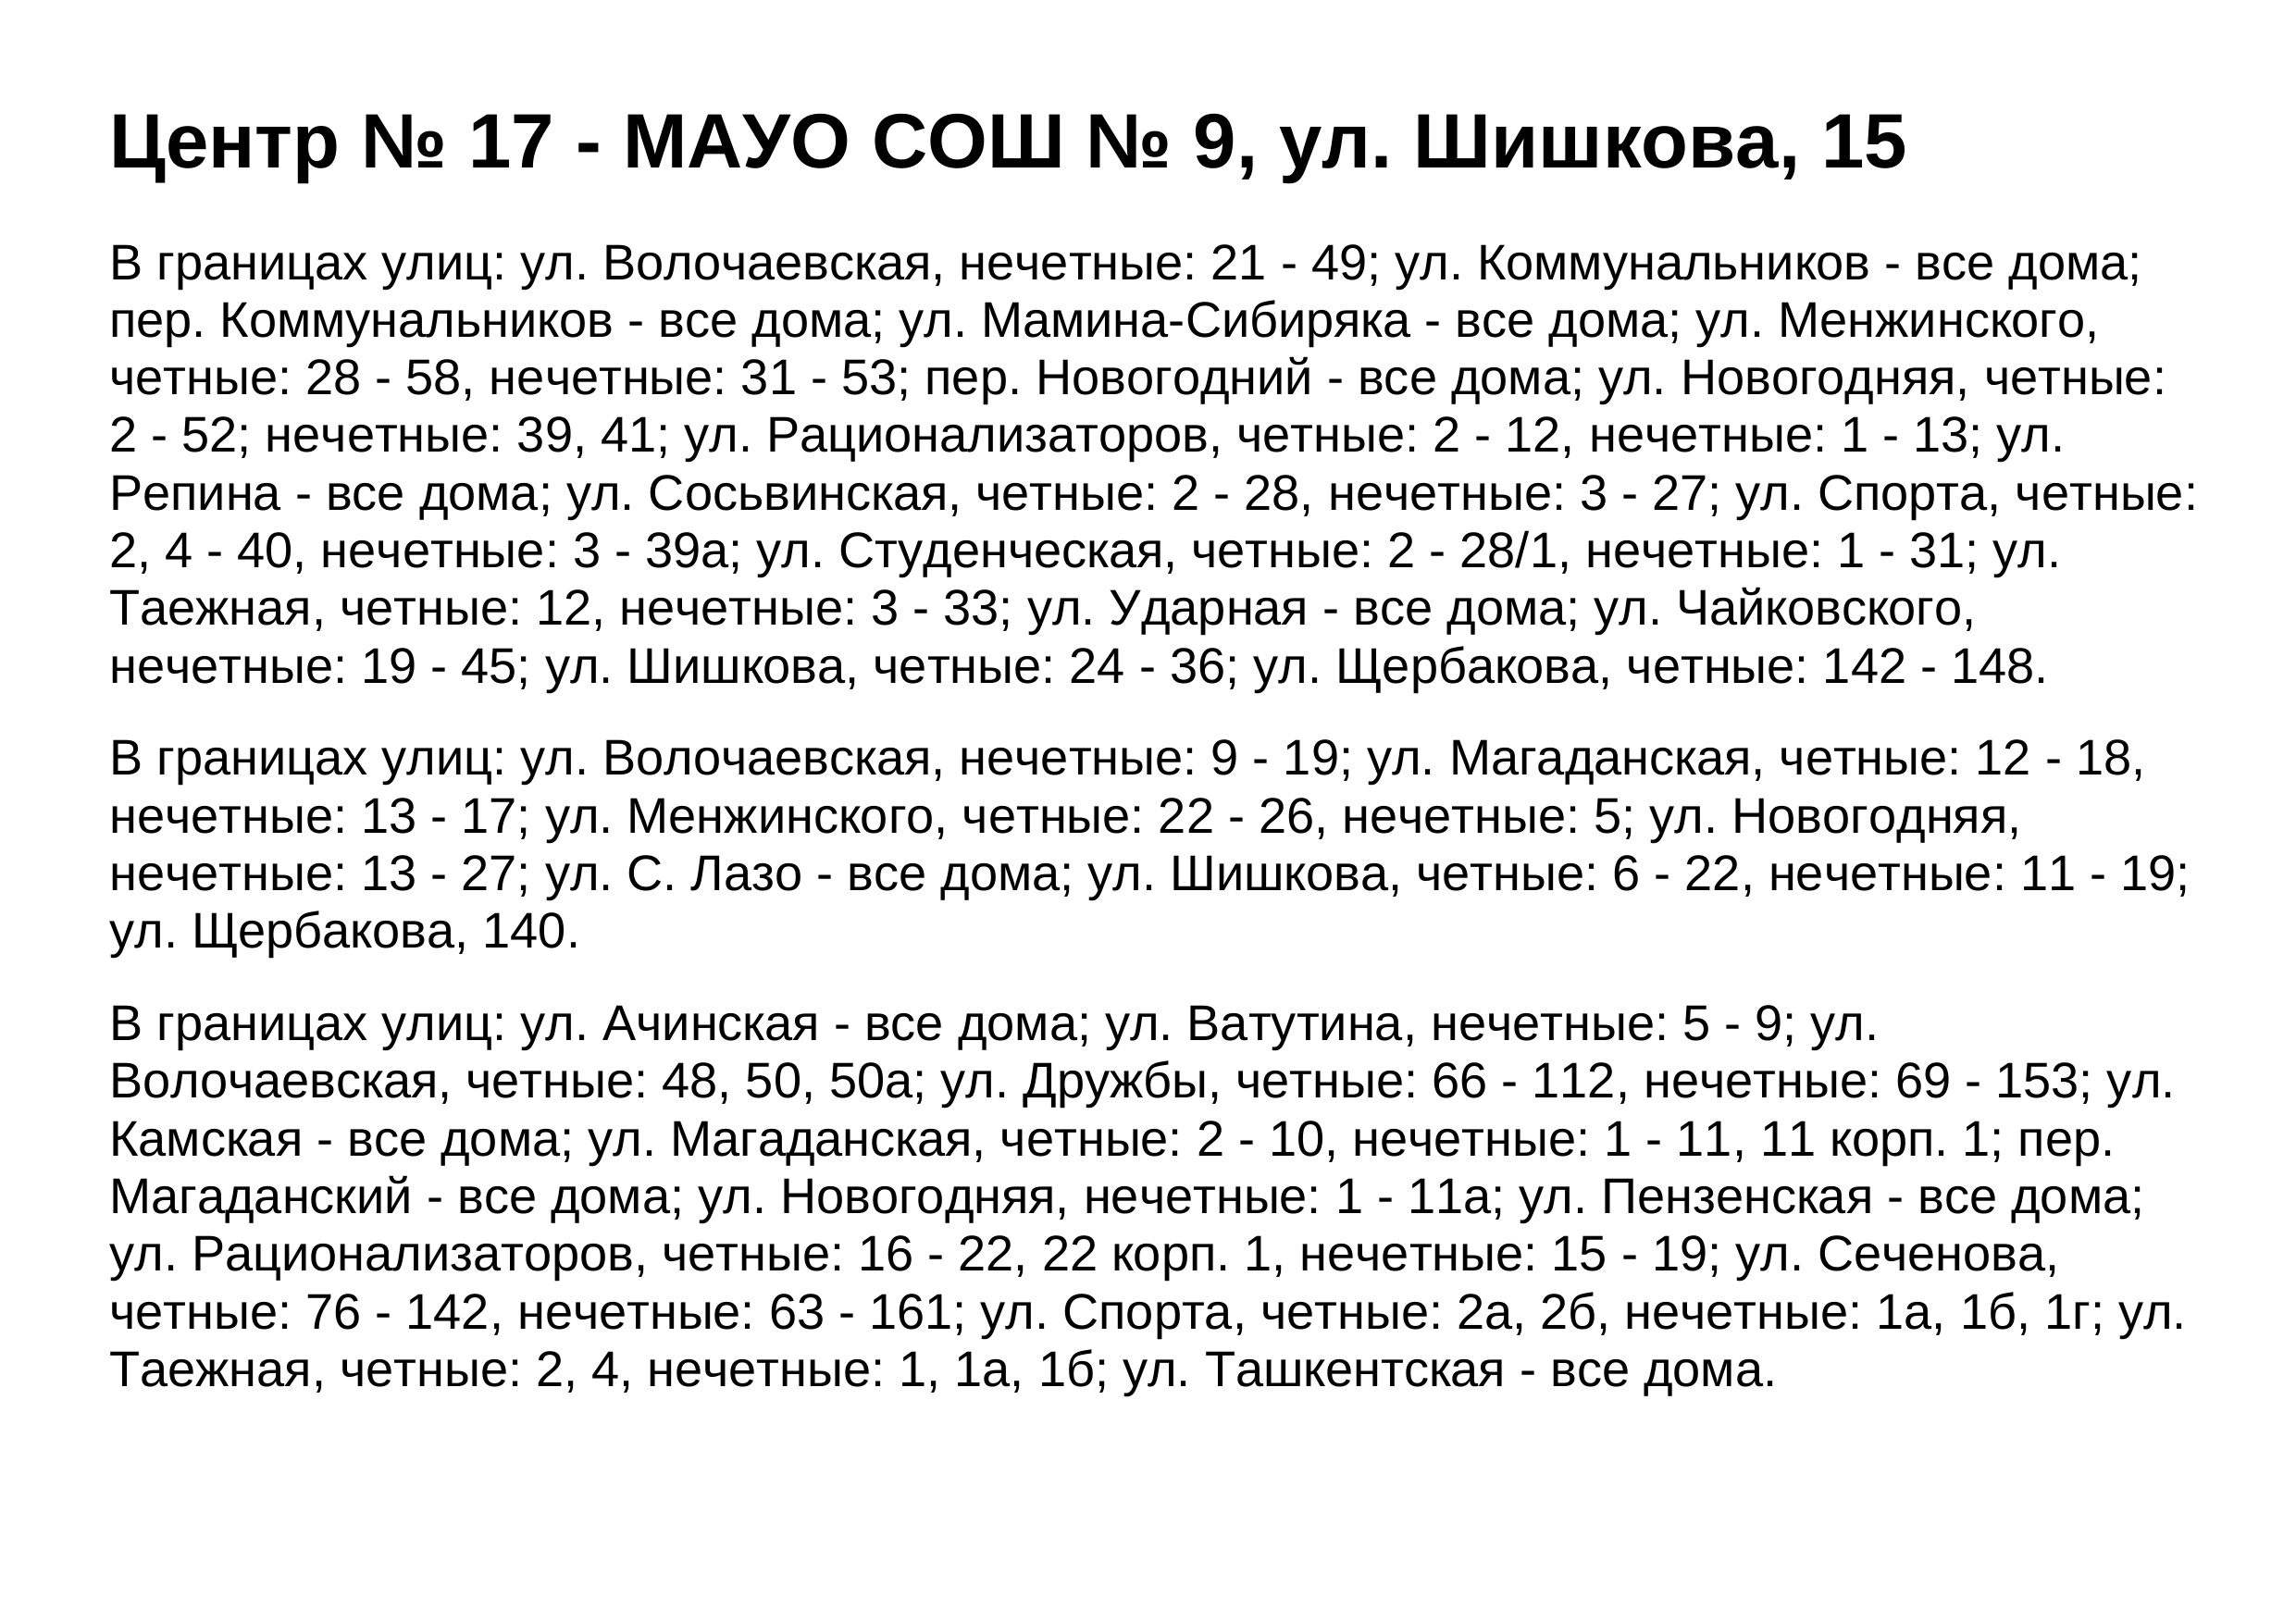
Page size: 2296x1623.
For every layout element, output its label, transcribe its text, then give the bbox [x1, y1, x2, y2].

text В границах улиц: ул. Волочаевская, нечетные: 9 - 19; ул. Магаданская, четные: 12 - 18, нечетные: 13 - 17; ул. Менжинского, четные: 22 - 26, нечетные: 5; ул. Новогодняя, нечетные: 13 - 27; ул. С. Лазо - все дома; ул. Шишкова, четные: 6 - 22, нечетные: 11 - 19; ул. Щербакова, 140. [109, 728, 2203, 959]
text В границах улиц: ул. Ачинская - все дома; ул. Ватутина, нечетные: 5 - 9; ул. Волочаевская, четные: 48, 50, 50а; ул. Дружбы, четные: 66 - 112, нечетные: 69 - 153; ул. Камская - все дома; ул. Магаданская, четные: 2 - 10, нечетные: 1 - 11, 11 корп. 1; пер. Магаданский - все дома; ул. Новогодняя, нечетные: 1 - 11а; ул. Пензенская - все дома; ул. Рационализаторов, четные: 16 - 22, 22 корп. 1, нечетные: 15 - 19; ул. Сеченова, четные: 76 - 142, нечетные: 63 - 161; ул. Спорта, четные: 2а, 2б, нечетные: 1а, 1б, 1г; ул. Таежная, четные: 2, 4, нечетные: 1, 1а, 1б; ул. Ташкентская - все дома. [109, 994, 2203, 1397]
text В границах улиц: ул. Волочаевская, нечетные: 21 - 49; ул. Коммунальников - все дома; пер. Коммунальников - все дома; ул. Мамина-Сибиряка - все дома; ул. Менжинского, четные: 28 - 58, нечетные: 31 - 53; пер. Новогодний - все дома; ул. Новогодняя, четные: 2 - 52; нечетные: 39, 41; ул. Рационализаторов, четные: 2 - 12, нечетные: 1 - 13; ул. Репина - все дома; ул. Сосьвинская, четные: 2 - 28, нечетные: 3 - 27; ул. Спорта, четные: 2, 4 - 40, нечетные: 3 - 39а; ул. Студенческая, четные: 2 - 28/1, нечетные: 1 - 31; ул. Таежная, четные: 12, нечетные: 3 - 33; ул. Ударная - все дома; ул. Чайковского, нечетные: 19 - 45; ул. Шишкова, четные: 24 - 36; ул. Щербакова, четные: 142 - 148. [109, 232, 2203, 693]
subtitle Центр № 17 - МАУО СОШ № 9, ул. Шишкова, 15 [109, 95, 2203, 184]
